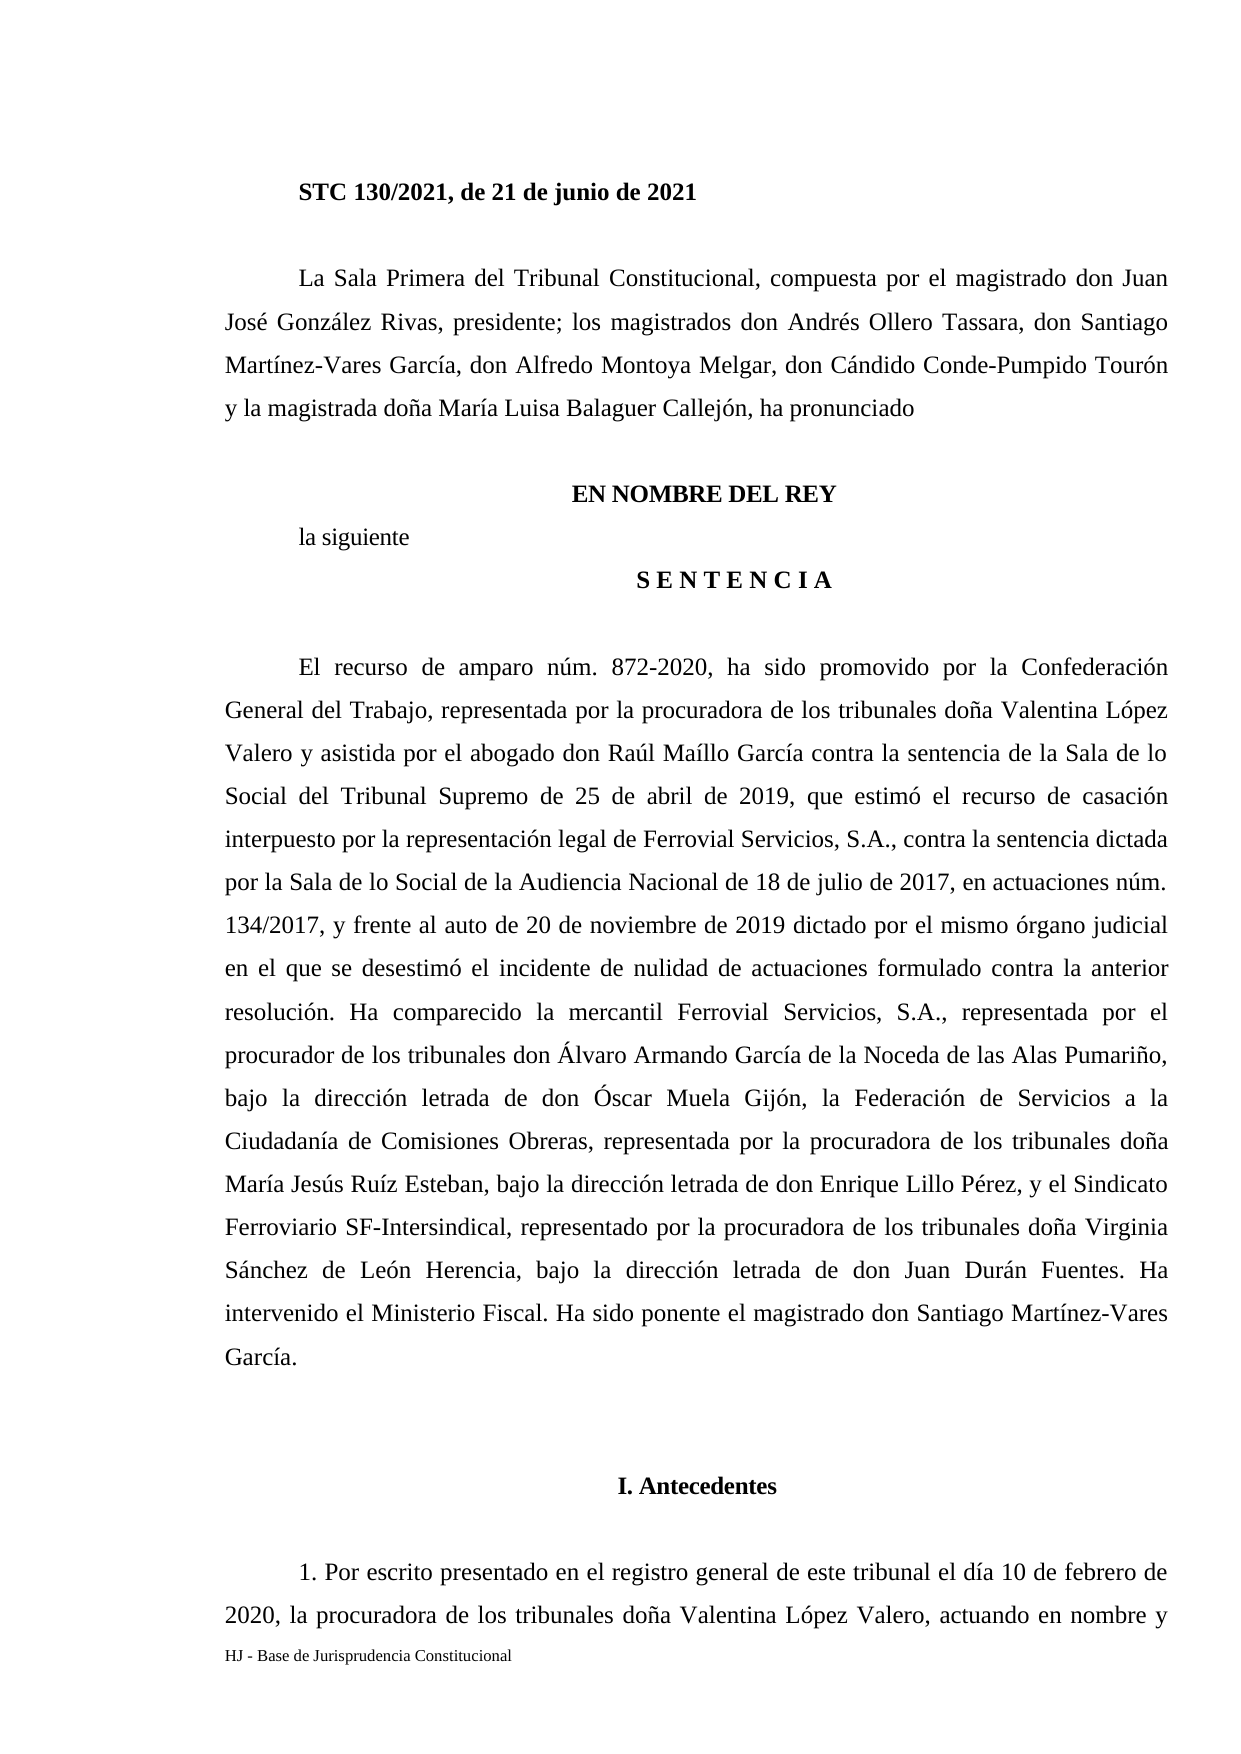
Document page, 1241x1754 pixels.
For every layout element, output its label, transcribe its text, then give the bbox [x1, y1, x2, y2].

text La Sala Primera del Tribunal Constitucional, compuesta por el magistrado don Juan José González Rivas, presidente; los magistrados don Andrés Ollero Tassara, don Santiago Martínez-Vares García, don Alfredo Montoya Melgar, don Cándido Conde-Pumpido Tourón y la magistrada doña María Luisa Balaguer Callejón, ha pronunciado [224, 263, 1169, 422]
text El recurso de amparo núm. 872-2020, ha sido promovido por la Confederación General del Trabajo, representada por la procuradora de los tribunales doña Valentina López Valero y asistida por el abogado don Raúl Maíllo García contra la sentencia de la Sala de lo Social del Tribunal Supremo de 25 de abril de 2019, que estimó el recurso de casación interpuesto por la representación legal de Ferrovial Servicios, S.A., contra la sentencia dictada por la Sala de lo Social de la Audiencia Nacional de 18 de julio de 2017, en actuaciones núm. 134/2017, y frente al auto de 20 de noviembre de 2019 dictado por el mismo órgano judicial en el que se desestimó el incidente de nulidad de actuaciones formulado contra la anterior resolución. Ha comparecido la mercantil Ferrovial Servicios, S.A., representada por el procurador de los tribunales don Álvaro Armando García de la Noceda de las Alas Pumariño, bajo la dirección letrada de don Óscar Muela Gijón, la Federación de Servicios a la Ciudadanía de Comisiones Obreras, representada por la procuradora de los tribunales doña María Jesús Ruíz Esteban, bajo la dirección letrada de don Enrique Lillo Pérez, y el Sindicato Ferroviario SF-Intersindical, representado por la procuradora de los tribunales doña Virginia Sánchez de León Herencia, bajo la dirección letrada de don Juan Durán Fuentes. Ha intervenido el Ministerio Fiscal. Ha sido ponente el magistrado don Santiago Martínez-Vares García. [224, 652, 1169, 1370]
text STC 130/2021, de 21 de junio de 2021 [224, 177, 1169, 206]
text I. Antecedentes [224, 1471, 1169, 1500]
text S E N T E N C I A [224, 565, 1169, 594]
text la siguiente [224, 522, 1110, 551]
text EN NOMBRE DEL REY [224, 479, 1110, 508]
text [224, 1557, 1169, 1629]
